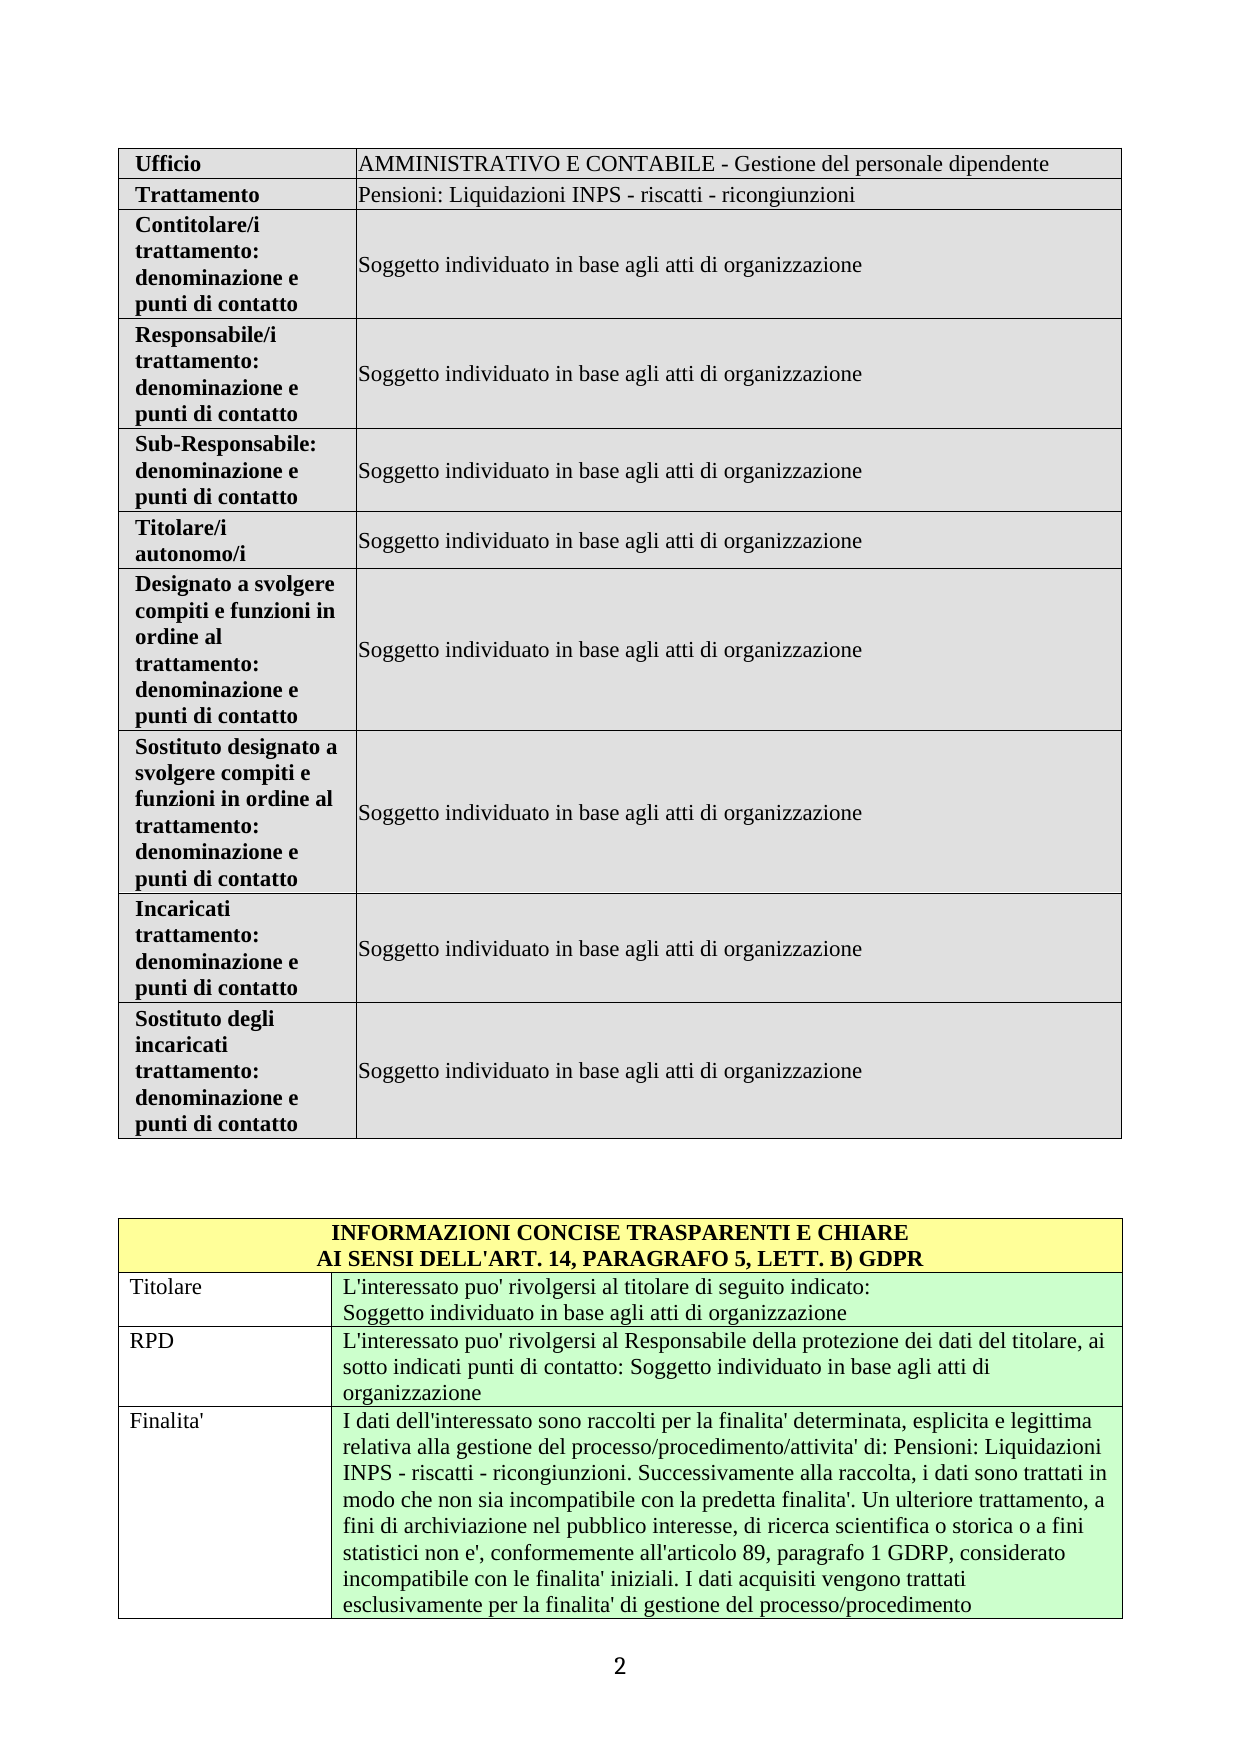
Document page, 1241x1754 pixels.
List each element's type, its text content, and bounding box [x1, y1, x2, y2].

table_cell L'interessato puo' rivolgersi al titolare di seguito indicato: Soggetto individuato in base agli atti di organizzazione [332, 1273, 1122, 1326]
table_cell Trattamento [119, 179, 356, 209]
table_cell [332, 1407, 1122, 1618]
table_cell Designato a svolgere compiti e funzioni in ordine al trattamento: denominazione e punti di contatto [119, 569, 356, 730]
table_cell Soggetto individuato in base agli atti di organizzazione [357, 512, 1121, 568]
table_cell Responsabile/i trattamento: denominazione e punti di contatto [119, 319, 356, 428]
table_cell Titolare [119, 1273, 331, 1326]
table_cell Soggetto individuato in base agli atti di organizzazione [357, 894, 1121, 1002]
table_cell Sostituto degli incaricati trattamento: denominazione e punti di contatto [119, 1003, 356, 1138]
table_cell Soggetto individuato in base agli atti di organizzazione [357, 429, 1121, 511]
table_header INFORMAZIONI CONCISE TRASPARENTI E CHIARE AI SENSI DELL'ART. 14, PARAGRAFO 5, LETT. B) GDPR [119, 1219, 1122, 1272]
table_cell RPD [119, 1327, 331, 1406]
table_cell Contitolare/i trattamento: denominazione e punti di contatto [119, 210, 356, 318]
table_cell Finalita' [119, 1407, 331, 1618]
table_cell Pensioni: Liquidazioni INPS - riscatti - ricongiunzioni [357, 179, 1121, 209]
table_cell AMMINISTRATIVO E CONTABILE - Gestione del personale dipendente [357, 149, 1121, 178]
table_cell Incaricati trattamento: denominazione e punti di contatto [119, 894, 356, 1002]
table_cell Soggetto individuato in base agli atti di organizzazione [357, 569, 1121, 730]
table_cell Soggetto individuato in base agli atti di organizzazione [357, 210, 1121, 318]
table_cell Titolare/i autonomo/i [119, 512, 356, 568]
table_cell Soggetto individuato in base agli atti di organizzazione [357, 1003, 1121, 1138]
table_cell Soggetto individuato in base agli atti di organizzazione [357, 731, 1121, 892]
table_cell Ufficio [119, 149, 356, 178]
table_cell L'interessato puo' rivolgersi al Responsabile della protezione dei dati del titolare, ai sotto indicati punti di contatto: Soggetto individuato in base agli atti di organizzazione [332, 1327, 1122, 1406]
table_cell Soggetto individuato in base agli atti di organizzazione [357, 319, 1121, 428]
table_cell Sub-Responsabile: denominazione e punti di contatto [119, 429, 356, 511]
table_cell Sostituto designato a svolgere compiti e funzioni in ordine al trattamento: denominazione e punti di contatto [119, 731, 356, 892]
